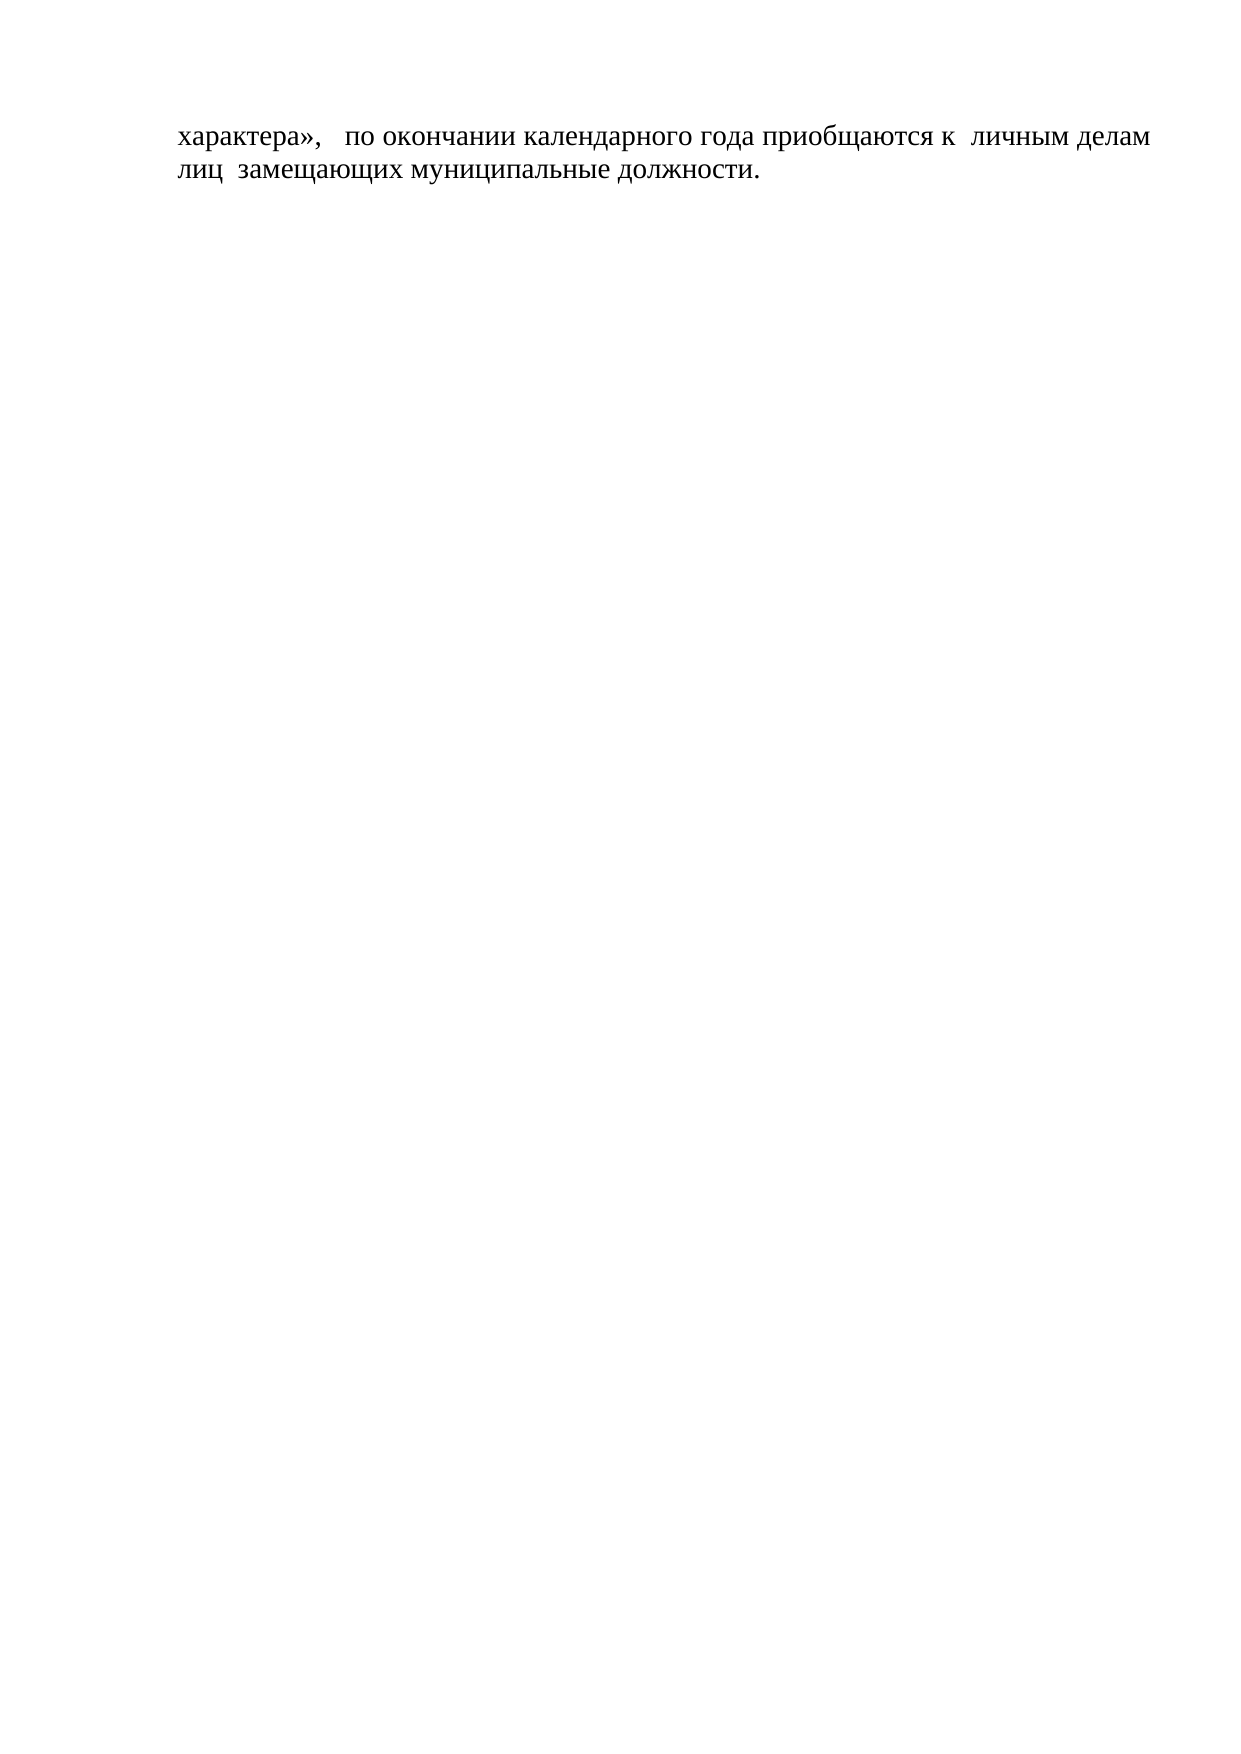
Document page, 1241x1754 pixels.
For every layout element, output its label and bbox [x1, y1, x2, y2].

text [177, 118, 1152, 185]
